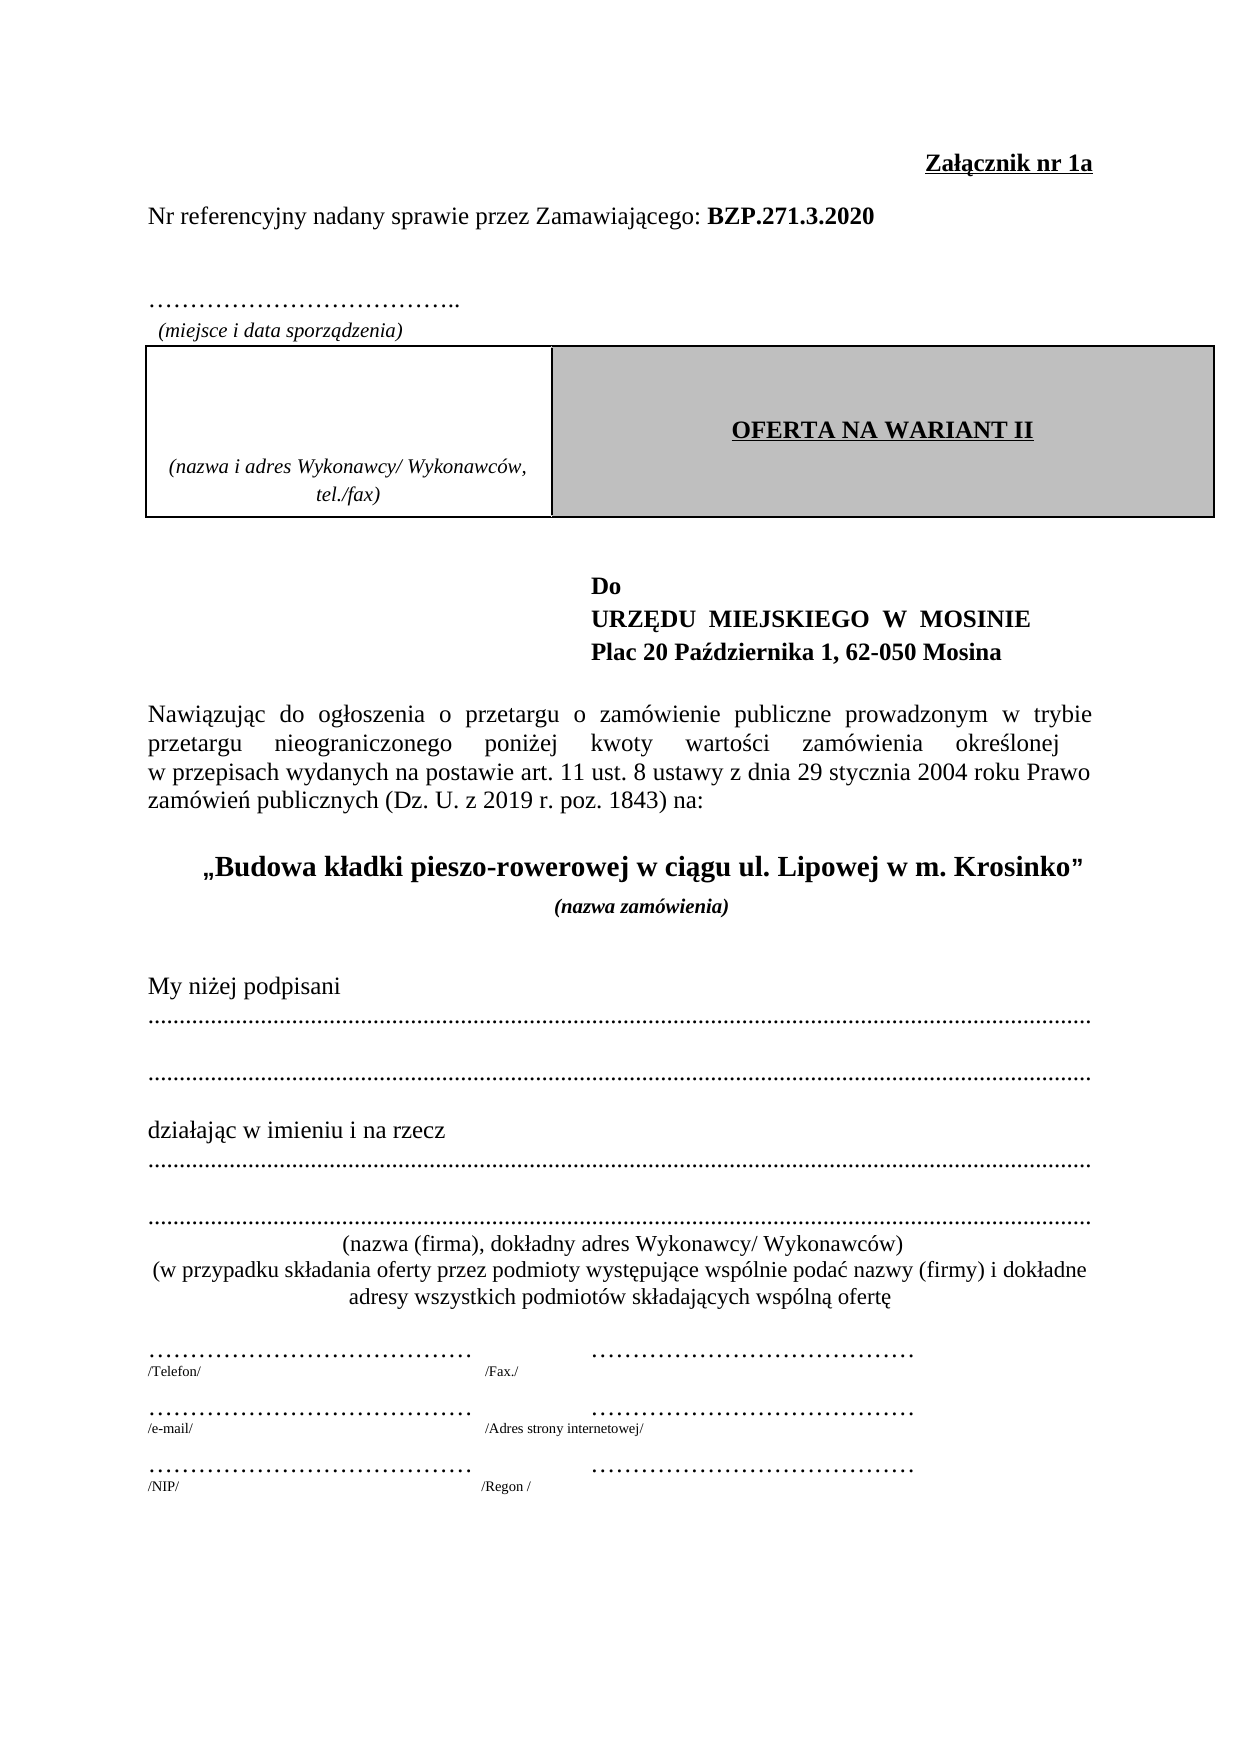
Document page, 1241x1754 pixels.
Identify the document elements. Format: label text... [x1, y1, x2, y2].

text Nr referencyjny nadany sprawie przez Zamawiającego: BZP.271.3.2020 [148, 201, 1093, 230]
table_header (nazwa i adres Wykonawcy/ Wykonawców, tel./fax) [147, 347, 551, 516]
text /NIP/ /Regon / [148, 1478, 1093, 1507]
text ....................................................................................................................................................... [148, 1144, 1093, 1172]
text ………………………………… ………………………………… [148, 1392, 1093, 1420]
text /Telefon/ /Fax./ [148, 1363, 1093, 1392]
table_header OFERTA NA WARIANT II [551, 347, 1213, 516]
text Plac 20 Października 1, 62-050 Mosina [591, 637, 1093, 666]
text URZĘDU MIEJSKIEGO W MOSINIE [591, 604, 1093, 633]
text działając w imieniu i na rzecz [148, 1115, 1093, 1144]
text Załącznik nr 1a [148, 148, 1093, 176]
text (nazwa (firma), dokładny adres Wykonawcy/ Wykonawców) [148, 1230, 1093, 1256]
text Do [591, 571, 1093, 600]
text ....................................................................................................................................................... [148, 1201, 1093, 1230]
text (w przypadku składania oferty przez podmioty występujące wspólnie podać nazwy (firmy) i dokładne adresy wszystkich podmiotów składających wspólną ofertę [148, 1256, 1093, 1309]
text My niżej podpisani [148, 971, 1093, 1000]
text ....................................................................................................................................................... [148, 1000, 1093, 1029]
text ....................................................................................................................................................... [148, 1057, 1093, 1086]
text „Budowa kładki pieszo-rowerowej w ciągu ul. Lipowej w m. Krosinko” [193, 849, 1093, 883]
text Nawiązując do ogłoszenia o przetargu o zamówienie publiczne prowadzonym w trybie przetargu nieograniczonego poniżej kwoty wartości zamówienia określonej w przepisach wydanych na postawie art. 11 ust. 8 ustawy z dnia 29 stycznia 2004 roku Prawo zamówień publicznych (Dz. U. z 2019 r. poz. 1843) na: [148, 699, 1093, 814]
list (nazwa zamówienia) [148, 894, 1093, 918]
text /e-mail/ /Adres strony internetowej/ [148, 1420, 1093, 1449]
text (miejsce i data sporządzenia) [148, 317, 1093, 342]
text ………………………………… ………………………………… [148, 1449, 1093, 1478]
text ……………………………….. [148, 284, 1093, 313]
text ………………………………… ………………………………… [148, 1334, 1093, 1363]
